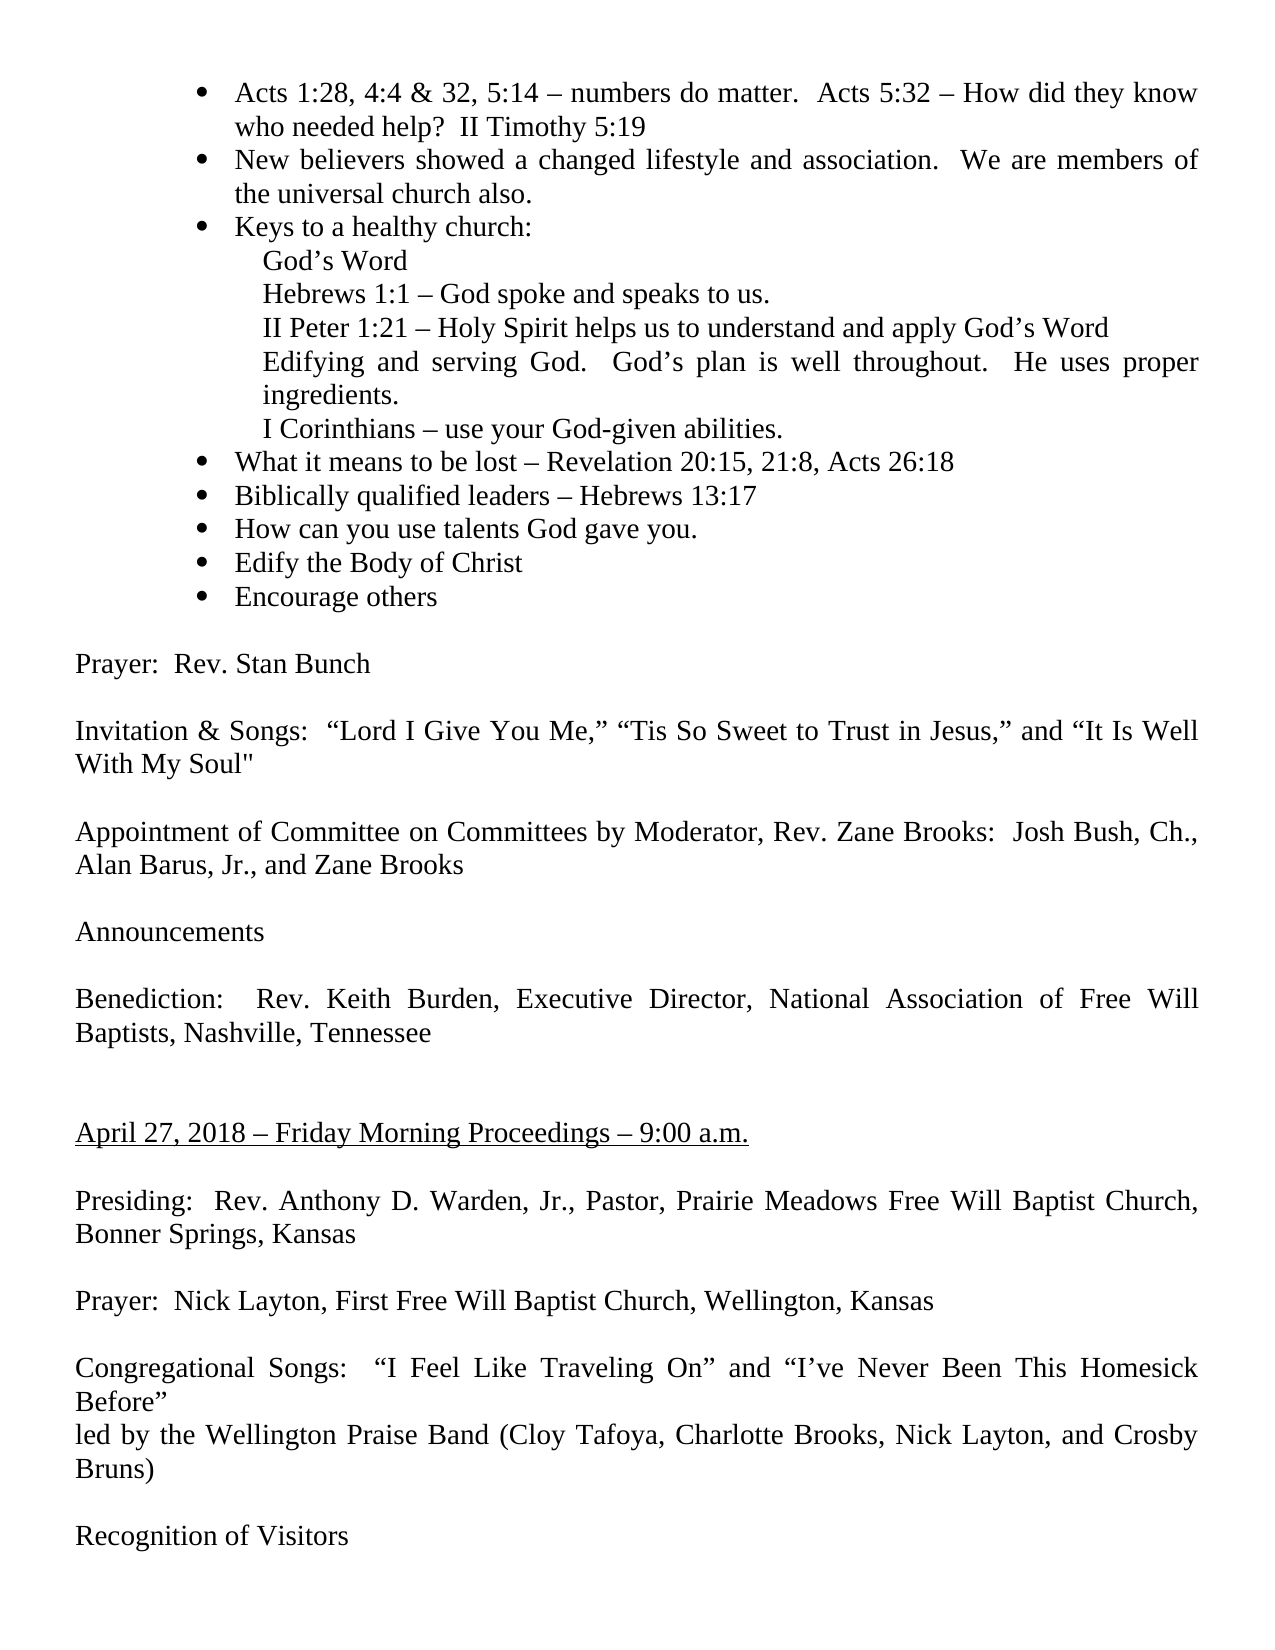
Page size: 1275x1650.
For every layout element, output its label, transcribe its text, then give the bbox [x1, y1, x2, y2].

text Appointment of Committee on Committees by Moderator, Rev. Zane Brooks: Josh Bush, Ch., Alan Barus, Jr., and Zane Brooks [75, 814, 1200, 881]
text II Peter 1:21 – Holy Spirit helps us to understand and apply God’s Word [262, 310, 1200, 344]
list Keys to a healthy church: [197, 209, 1200, 243]
text April 27, 2018 – Friday Morning Proceedings – 9:00 a.m. [75, 1116, 1200, 1149]
text led by the Wellington Praise Band (Cloy Tafoya, Charlotte Brooks, Nick Layton, and Crosby Bruns) [75, 1417, 1200, 1484]
list What it means to be lost – Revelation 20:15, 21:8, Acts 26:18 [197, 444, 1200, 478]
list Acts 1:28, 4:4 & 32, 5:14 – numbers do matter. Acts 5:32 – How did they know who needed help? II Timothy 5:19 [197, 75, 1200, 142]
text Hebrews 1:1 – God spoke and speaks to us. [262, 277, 1200, 310]
text Invitation & Songs: “Lord I Give You Me,” “Tis So Sweet to Trust in Jesus,” and “It Is Well With My Soul" [75, 713, 1200, 780]
text Recognition of Visitors [75, 1518, 1200, 1552]
list How can you use talents God gave you. [197, 512, 1200, 545]
list Encourage others [197, 579, 1200, 612]
text Announcements [75, 914, 1200, 948]
text Prayer: Rev. Stan Bunch [75, 646, 1200, 679]
text Congregational Songs: “I Feel Like Traveling On” and “I’ve Never Been This Homesick Before” [75, 1350, 1200, 1417]
text I Corinthians – use your God-given abilities. [262, 411, 1200, 444]
list Biblically qualified leaders – Hebrews 13:17 [197, 478, 1200, 512]
list New believers showed a changed lifestyle and association. We are members of the universal church also. [197, 142, 1200, 209]
text God’s Word [262, 243, 1200, 277]
text Prayer: Nick Layton, First Free Will Baptist Church, Wellington, Kansas [75, 1283, 1200, 1317]
text Edifying and serving God. God’s plan is well throughout. He uses proper ingredients. [262, 344, 1200, 411]
list Edify the Body of Christ [197, 545, 1200, 579]
text Presiding: Rev. Anthony D. Warden, Jr., Pastor, Prairie Meadows Free Will Baptist Church, Bonner Springs, Kansas [75, 1183, 1200, 1250]
text Benediction: Rev. Keith Burden, Executive Director, National Association of Free Will Baptists, Nashville, Tennessee [75, 981, 1200, 1048]
